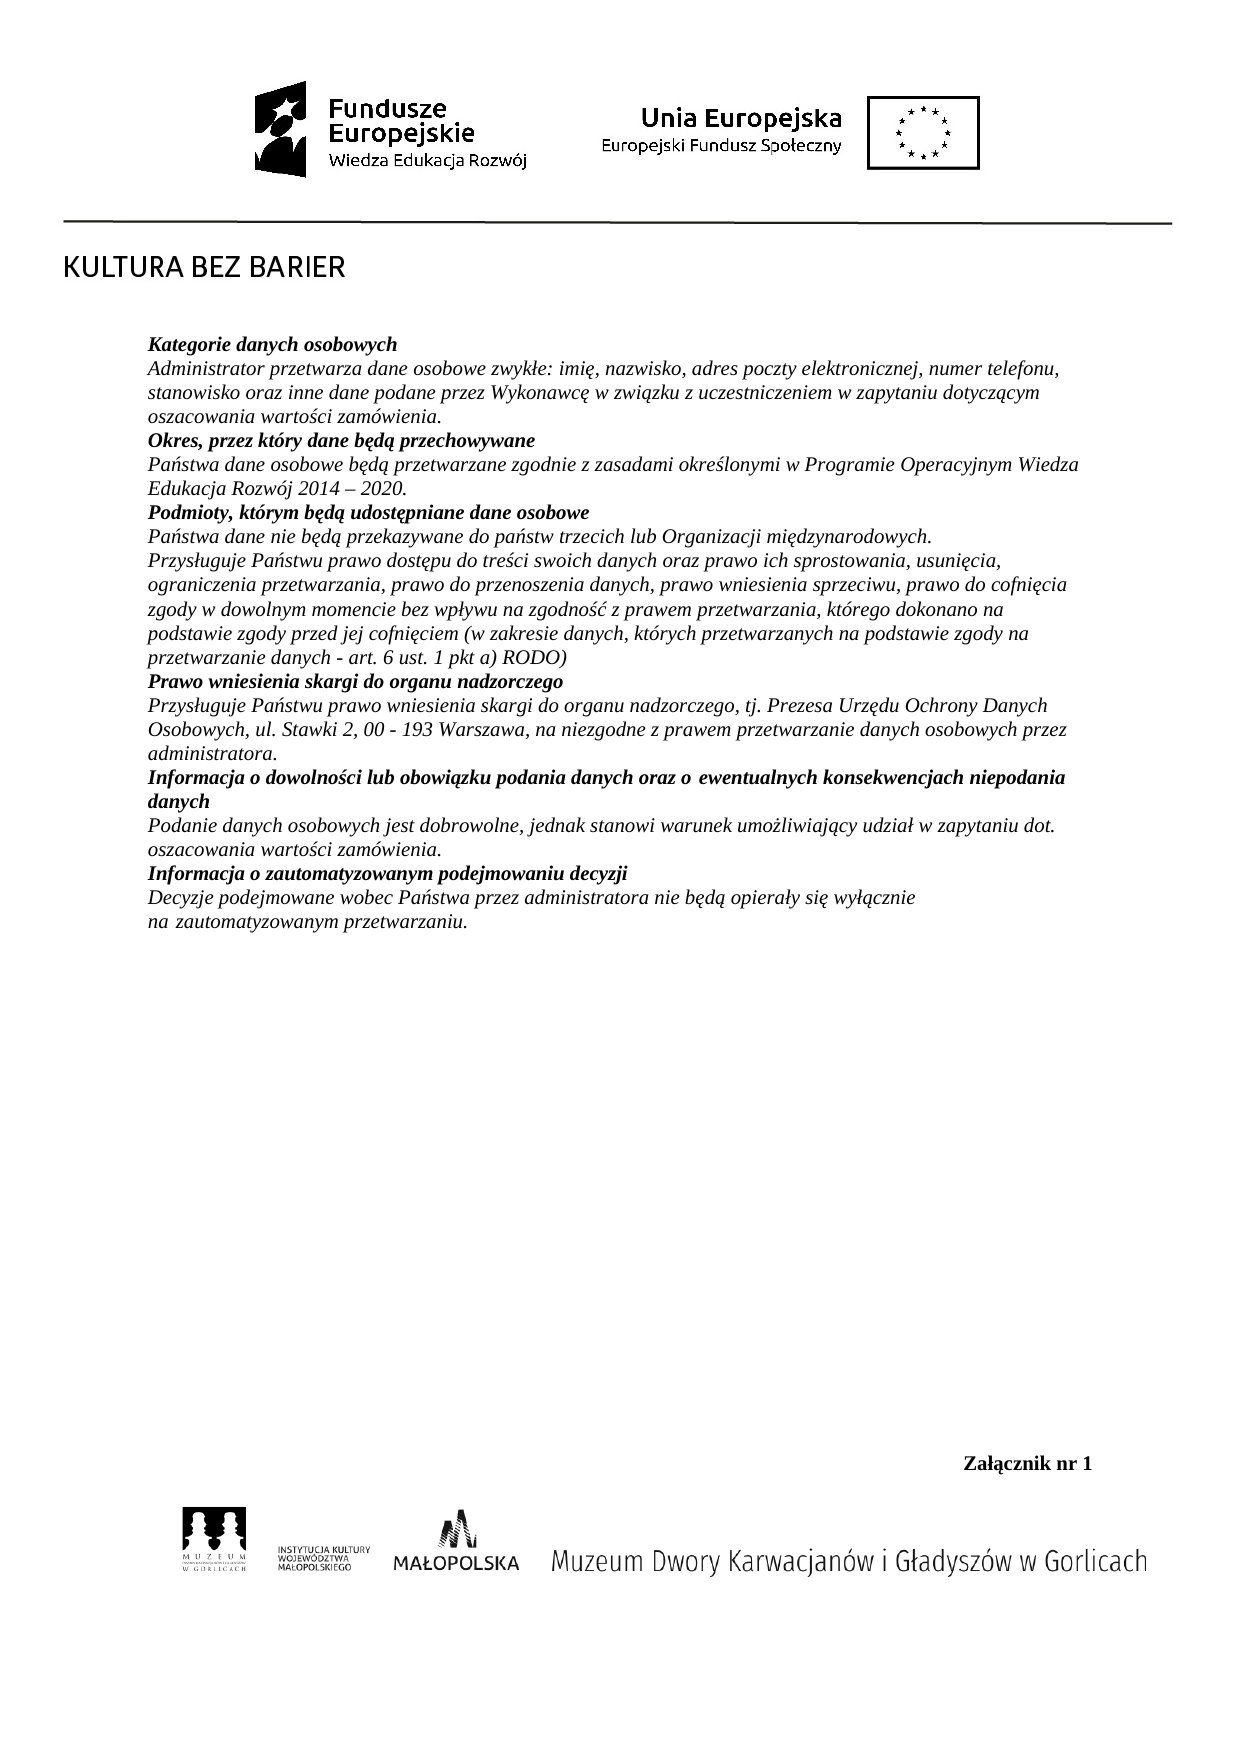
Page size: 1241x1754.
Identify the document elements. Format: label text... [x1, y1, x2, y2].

text Państwa dane nie będą przekazywane do państw trzecich lub Organizacji międzynarodowych. [148, 524, 1093, 548]
text Decyzje podejmowane wobec Państwa przez administratora nie będą opierały się wyłącznie na zautomatyzowanym przetwarzaniu. [148, 885, 1093, 933]
text Przysługuje Państwu prawo dostępu do treści swoich danych oraz prawo ich sprostowania, usunięcia, ograniczenia przetwarzania, prawo do przenoszenia danych, prawo wniesienia sprzeciwu, prawo do cofnięcia zgody w dowolnym momencie bez wpływu na zgodność z prawem przetwarzania, którego dokonano na podstawie zgody przed jej cofnięciem (w zakresie danych, których przetwarzanych na podstawie zgody na przetwarzanie danych - art. 6 ust. 1 pkt a) RODO) [148, 548, 1093, 669]
subtitle Okres, przez który dane będą przechowywane [148, 428, 1093, 452]
subtitle Informacja o zautomatyzowanym podejmowaniu decyzji [148, 861, 1093, 885]
text Administrator przetwarza dane osobowe zwykłe: imię, nazwisko, adres poczty elektronicznej, numer telefonu, stanowisko oraz inne dane podane przez Wykonawcę w związku z uczestniczeniem w zapytaniu dotyczącym oszacowania wartości zamówienia. [148, 356, 1093, 428]
subtitle Kategorie danych osobowych [148, 332, 1093, 356]
text Państwa dane osobowe będą przetwarzane zgodnie z zasadami określonymi w Programie Operacyjnym Wiedza Edukacja Rozwój 2014 – 2020. [148, 452, 1093, 500]
picture [1, 28, 1234, 1754]
subtitle Informacja o dowolności lub obowiązku podania danych oraz o ewentualnych konsekwencjach niepodania danych [148, 765, 1093, 813]
subtitle Prawo wniesienia skargi do organu nadzorczego [148, 669, 1093, 693]
text Przysługuje Państwu prawo wniesienia skargi do organu nadzorczego, tj. Prezesa Urzędu Ochrony Danych Osobowych, ul. Stawki 2, 00 - 193 Warszawa, na niezgodne z prawem przetwarzanie danych osobowych przez administratora. [148, 693, 1093, 765]
text Podanie danych osobowych jest dobrowolne, jednak stanowi warunek umożliwiający udział w zapytaniu dot. oszacowania wartości zamówienia. [148, 813, 1093, 861]
text Załącznik nr 1 [148, 1451, 1093, 1475]
subtitle Podmioty, którym będą udostępniane dane osobowe [148, 500, 1093, 524]
